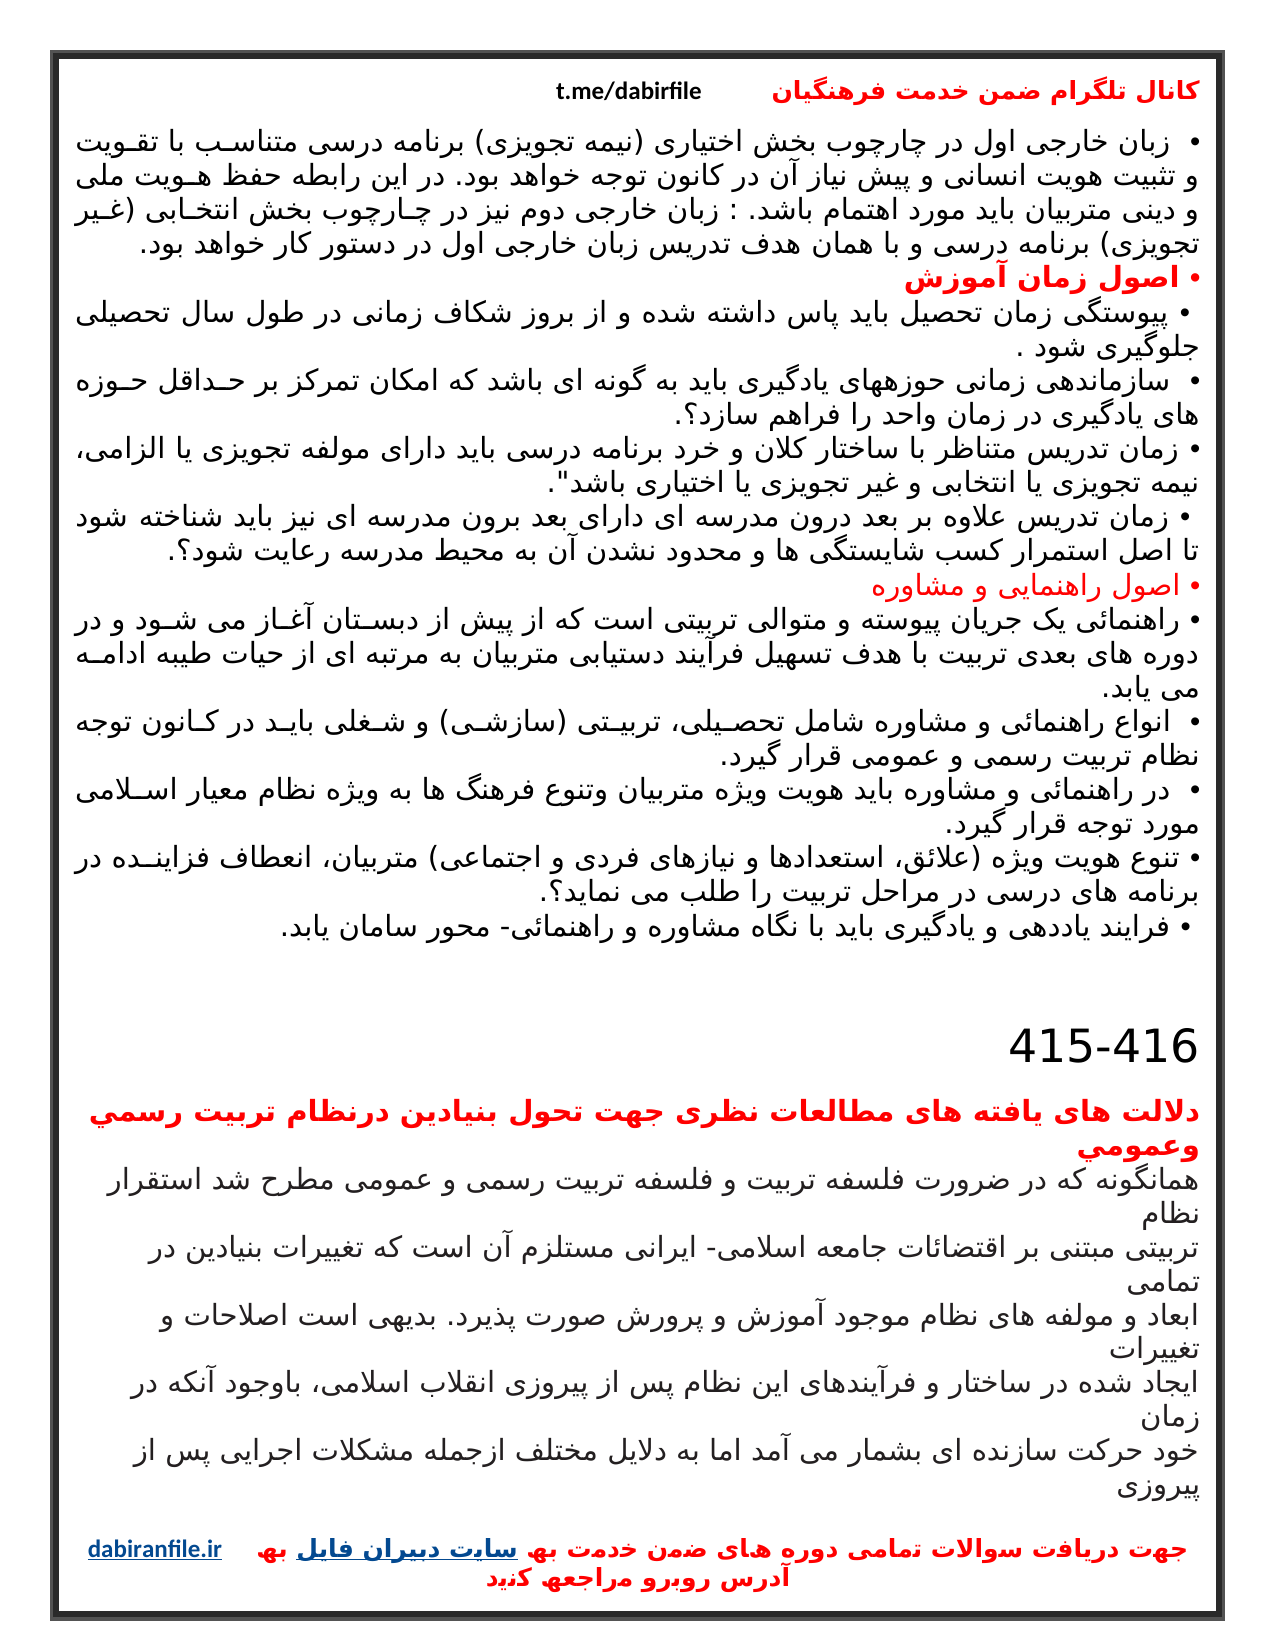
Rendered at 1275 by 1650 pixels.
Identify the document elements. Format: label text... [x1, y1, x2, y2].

text • انواع راهنمائی و مشاوره شامل تحصیلی، تربیتی (سازشی) و شغلی باید در کانون توجه نظام تربیت رسمی و عمومی قرار گیرد. [75, 704, 1200, 772]
text • اصول راهنمایی و مشاوره [75, 568, 1200, 602]
text • راهنمائی یک جریان پیوسته و متوالی تربیتی است که از پیش از دبستان آغاز می شود و در دوره های بعدی تربیت با هدف تسهیل فرآیند دستیابی متربیان به مرتبه ای از حیات طیبه ادامه می یابد. [75, 602, 1200, 704]
text • فرایند یاددهی و یادگیری باید با نگاه مشاوره و راهنمائی- محور سامان یابد. [75, 909, 1200, 943]
text ايجاد شده در ساختار و فرآيندهای اين نظام پس از پيروزی انقلاب اسلامی، باوجود آنکه در زمان [75, 1366, 1200, 1434]
text 415-416 [75, 1020, 1200, 1073]
text • پیوستگی زمان تحصیل باید پاس داشته شده و از بروز شکاف زمانی در طول سال تحصیلی جلوگیری شود . [75, 295, 1200, 363]
text • اصول زمان آموزش [75, 260, 1200, 295]
text دلالت های يافته های مطالعات نظری جهت تحول بنيادين درنظام تربيت رسمي وعمومي [75, 1094, 1200, 1162]
text خود حرکت سازنده ای بشمار می آمد اما به دلايل مختلف ازجمله مشکلات اجرايی پس از پيروزی [75, 1434, 1200, 1502]
text • زمان تدریس متناظر با ساختار کلان و خرد برنامه درسی باید دارای مولفه تجویزی یا الزامی، نیمه تجویزی یا انتخابی و غیر تجویزی یا اختیاری باشد". [75, 431, 1200, 499]
text • سازماندهی زمانی حوزههای یادگیری باید به گونه ای باشد که امکان تمرکز بر حداقل حوزه های یادگیری در زمان واحد را فراهم سازد؟. [75, 363, 1200, 431]
text همانگونه که در ضرورت فلسفه تربيت و فلسفه تربيت رسمی و عمومی مطرح شد استقرار نظام [75, 1162, 1200, 1230]
text • تنوع هویت ویژه (علائق، استعدادها و نیازهای فردی و اجتماعی) متربیان، انعطاف فزاینده در برنامه های درسی در مراحل تربیت را طلب می نماید؟. [75, 841, 1200, 909]
text • زبان خارجی اول در چارچوب بخش اختیاری (نیمه تجویزی) برنامه درسی متناسب با تقویت و تثبیت هویت انسانی و پیش نیاز آن در کانون توجه خواهد بود. در این رابطه حفظ هویت ملی و دینی متربیان باید مورد اهتمام باشد. : زبان خارجی دوم نیز در چارچوب بخش انتخابی (غیر تجویزی) برنامه درسی و با همان هدف تدریس زبان خارجی اول در دستور کار خواهد بود. [75, 124, 1200, 260]
text ابعاد و مولفه های نظام موجود آموزش و پرورش صورت پذيرد. بديهی است اصلاحات و تغييرات [75, 1298, 1200, 1366]
text • زمان تدریس علاوه بر بعد درون مدرسه ای دارای بعد برون مدرسه ای نیز باید شناخته شود تا اصل استمرار کسب شایستگی ها و محدود نشدن آن به محیط مدرسه رعایت شود؟. [75, 499, 1200, 568]
text • در راهنمائی و مشاوره باید هویت ویژه متربیان وتنوع فرهنگ ها به ویژه نظام معیار اسلامی مورد توجه قرار گیرد. [75, 772, 1200, 841]
text تربيتی مبتنی بر اقتضائات جامعه اسلامی- ايرانی مستلزم آن است که تغييرات بنيادين در تمامی [75, 1230, 1200, 1298]
